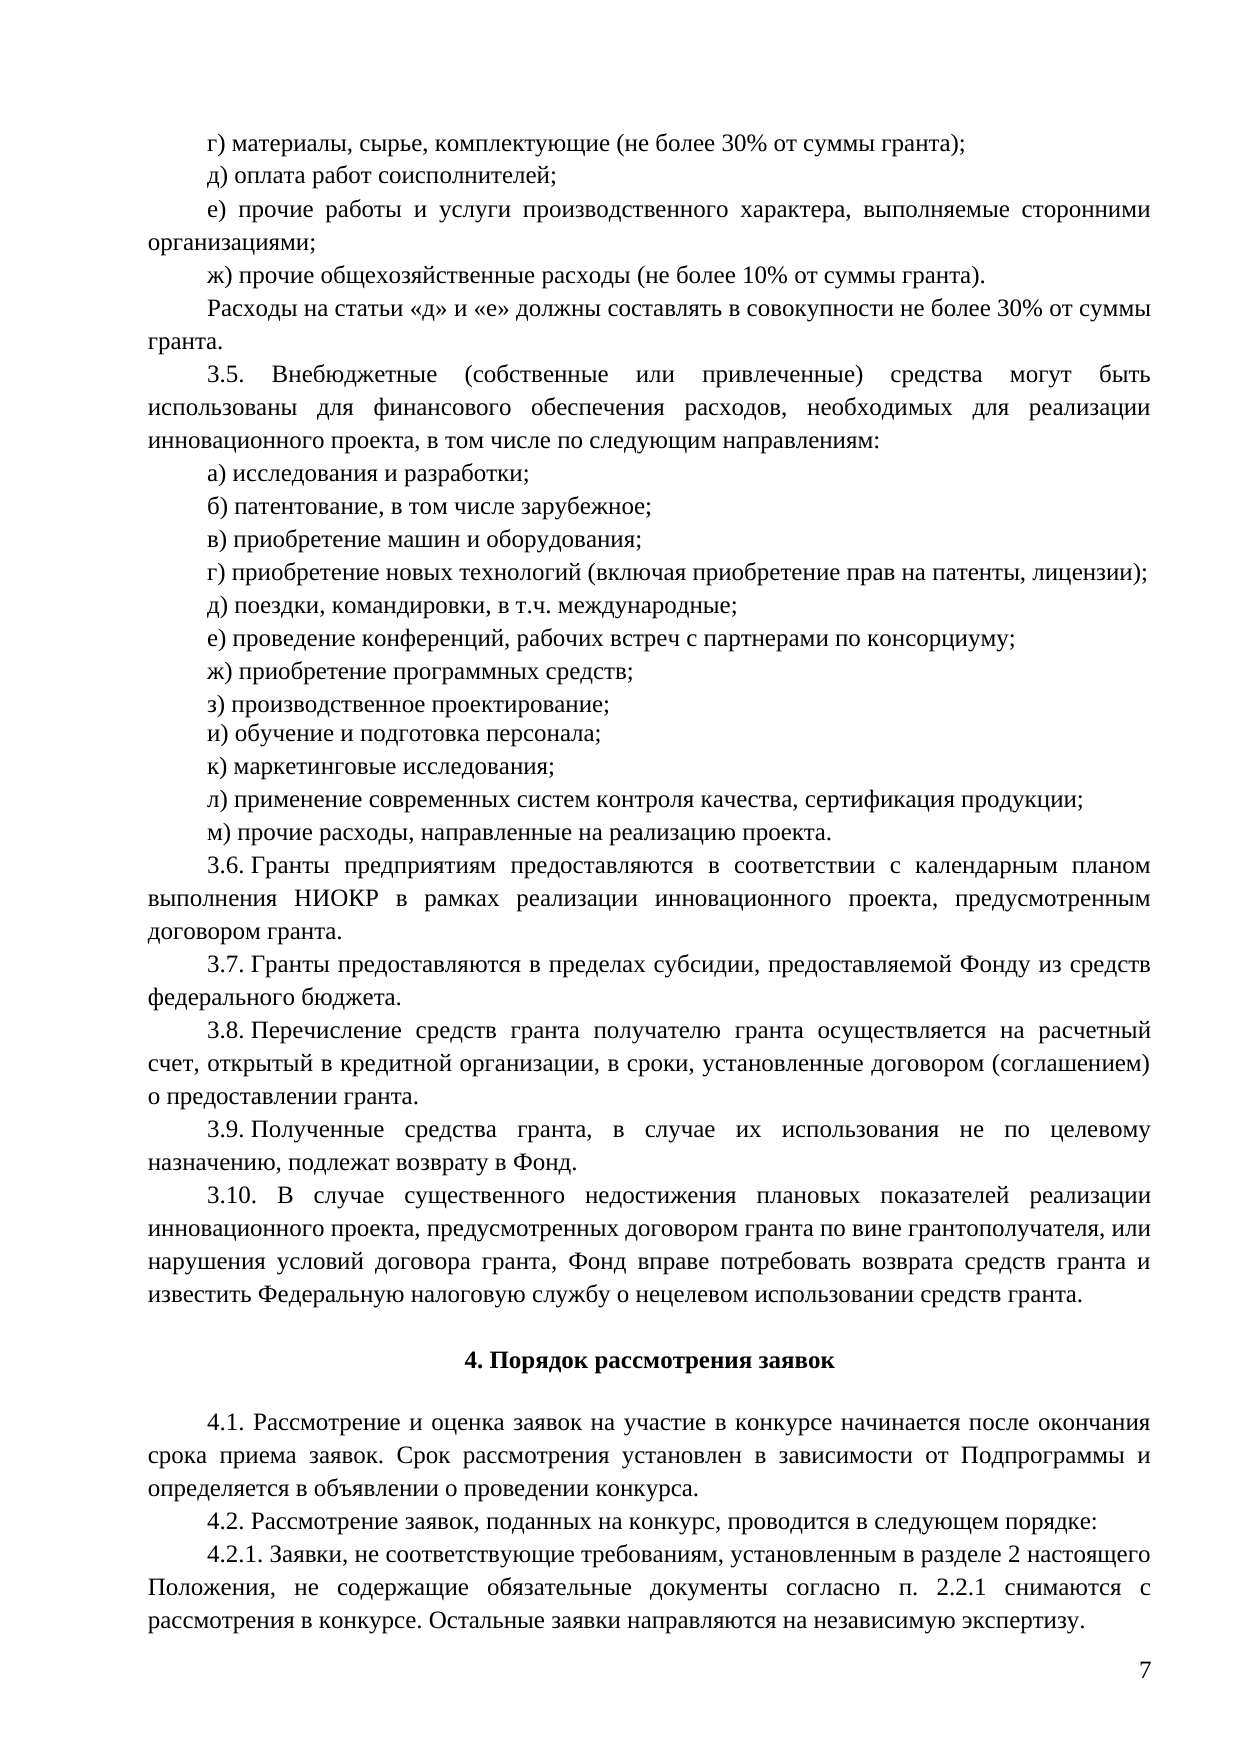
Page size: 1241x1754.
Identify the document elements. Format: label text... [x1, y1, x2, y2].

text 4.2.1. Заявки, не соответствующие требованиям, установленным в разделе 2 настоящего Положения, не содержащие обязательные документы согласно п. 2.2.1 снимаются с рассмотрения в конкурсе. Остальные заявки направляются на независимую экспертизу. [148, 1539, 1152, 1634]
text 3.5. Внебюджетные (собственные или привлеченные) средства могут быть использованы для финансового обеспечения расходов, необходимых для реализации инновационного проекта, в том числе по следующим направлениям: [148, 359, 1152, 453]
text 3.10. В случае существенного недостижения плановых показателей реализации инновационного проекта, предусмотренных договором гранта по вине грантополучателя, или нарушения условий договора гранта, Фонд вправе потребовать возврата средств гранта и известить Федеральную налоговую службу о нецелевом использовании средств гранта. [148, 1180, 1152, 1308]
text г) материалы, сырье, комплектующие (не более 30% от суммы гранта); [148, 128, 1152, 156]
text 4.2. Рассмотрение заявок, поданных на конкурс, проводится в следующем порядке: [148, 1506, 1152, 1535]
text к) маркетинговые исследования; [148, 751, 1152, 779]
text е) проведение конференций, рабочих встреч с партнерами по консорциуму; [148, 623, 1152, 652]
text г) приобретение новых технологий (включая приобретение прав на патенты, лицензии); [148, 557, 1152, 586]
text 3.7. Гранты предоставляются в пределах субсидии, предоставляемой Фонду из средств федерального бюджета. [148, 949, 1152, 1011]
text ж) прочие общехозяйственные расходы (не более 10% от суммы гранта). [148, 260, 1152, 288]
text ж) приобретение программных средств; [148, 656, 1152, 685]
text е) прочие работы и услуги производственного характера, выполняемые сторонними организациями; [148, 194, 1152, 255]
text Расходы на статьи «д» и «е» должны составлять в совокупности не более 30% от суммы гранта. [148, 293, 1152, 354]
subtitle 4. Порядок рассмотрения заявок [148, 1345, 1152, 1374]
text б) патентование, в том числе зарубежное; [148, 491, 1152, 519]
text д) оплата работ соисполнителей; [148, 161, 1152, 189]
text 3.8. Перечисление средств гранта получателю гранта осуществляется на расчетный счет, открытый в кредитной организации, в сроки, установленные договором (соглашением) о предоставлении гранта. [148, 1015, 1152, 1110]
text з) производственное проектирование; [148, 689, 1152, 718]
text д) поездки, командировки, в т.ч. международные; [148, 590, 1152, 619]
text л) применение современных систем контроля качества, сертификация продукции; [148, 784, 1152, 812]
text в) приобретение машин и оборудования; [148, 524, 1152, 553]
text 3.6. Гранты предприятиям предоставляются в соответствии с календарным планом выполнения НИОКР в рамках реализации инновационного проекта, предусмотренным договором гранта. [148, 850, 1152, 944]
text м) прочие расходы, направленные на реализацию проекта. [148, 817, 1152, 846]
text а) исследования и разработки; [148, 458, 1152, 487]
text 4.1. Рассмотрение и оценка заявок на участие в конкурсе начинается после окончания срока приема заявок. Срок рассмотрения установлен в зависимости от Подпрограммы и определяется в объявлении о проведении конкурса. [148, 1407, 1152, 1502]
text и) обучение и подготовка персонала; [148, 718, 1152, 746]
text 3.9. Полученные средства гранта, в случае их использования не по целевому назначению, подлежат возврату в Фонд. [148, 1114, 1152, 1176]
